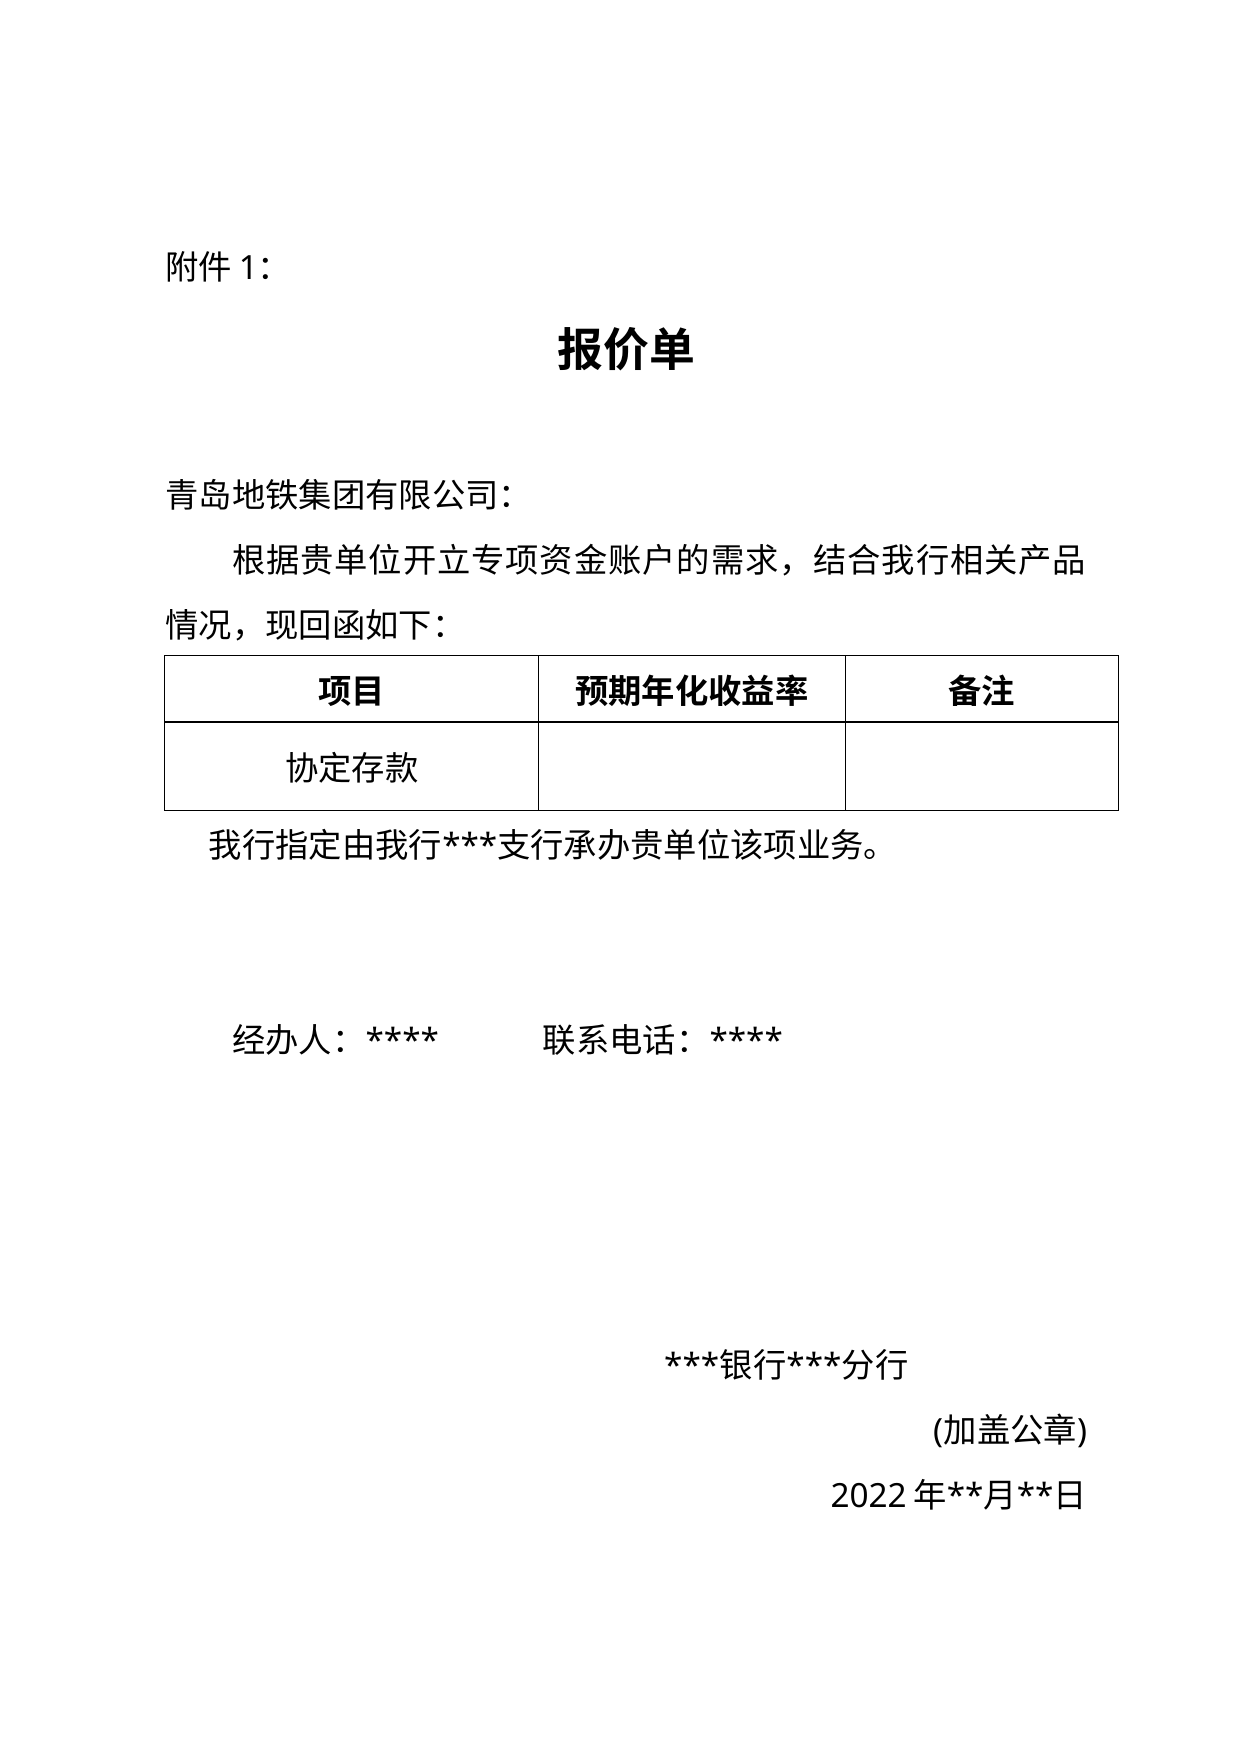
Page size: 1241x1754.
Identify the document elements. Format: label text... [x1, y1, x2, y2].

text 报价单 [165, 298, 1087, 395]
text 根据贵单位开立专项资金账户的需求，结合我行相关产品情况，现回函如下： [165, 525, 1087, 655]
text 2022年**月**日 [165, 1461, 1087, 1526]
text 附件1： [165, 233, 1087, 298]
table_cell [539, 723, 845, 809]
text ***银行***分行 [165, 1331, 1087, 1396]
table_cell 协定存款 [165, 723, 538, 809]
table_header 预期年化收益率 [539, 656, 845, 721]
table_header 备注 [846, 656, 1118, 721]
text 我行指定由我行***支行承办贵单位该项业务。 [165, 811, 1087, 876]
text (加盖公章) [165, 1396, 1087, 1461]
text 经办人：**** 联系电话：**** [165, 1006, 1087, 1071]
table_header 项目 [165, 656, 538, 721]
table_cell [846, 723, 1118, 809]
text 青岛地铁集团有限公司： [165, 460, 1087, 525]
